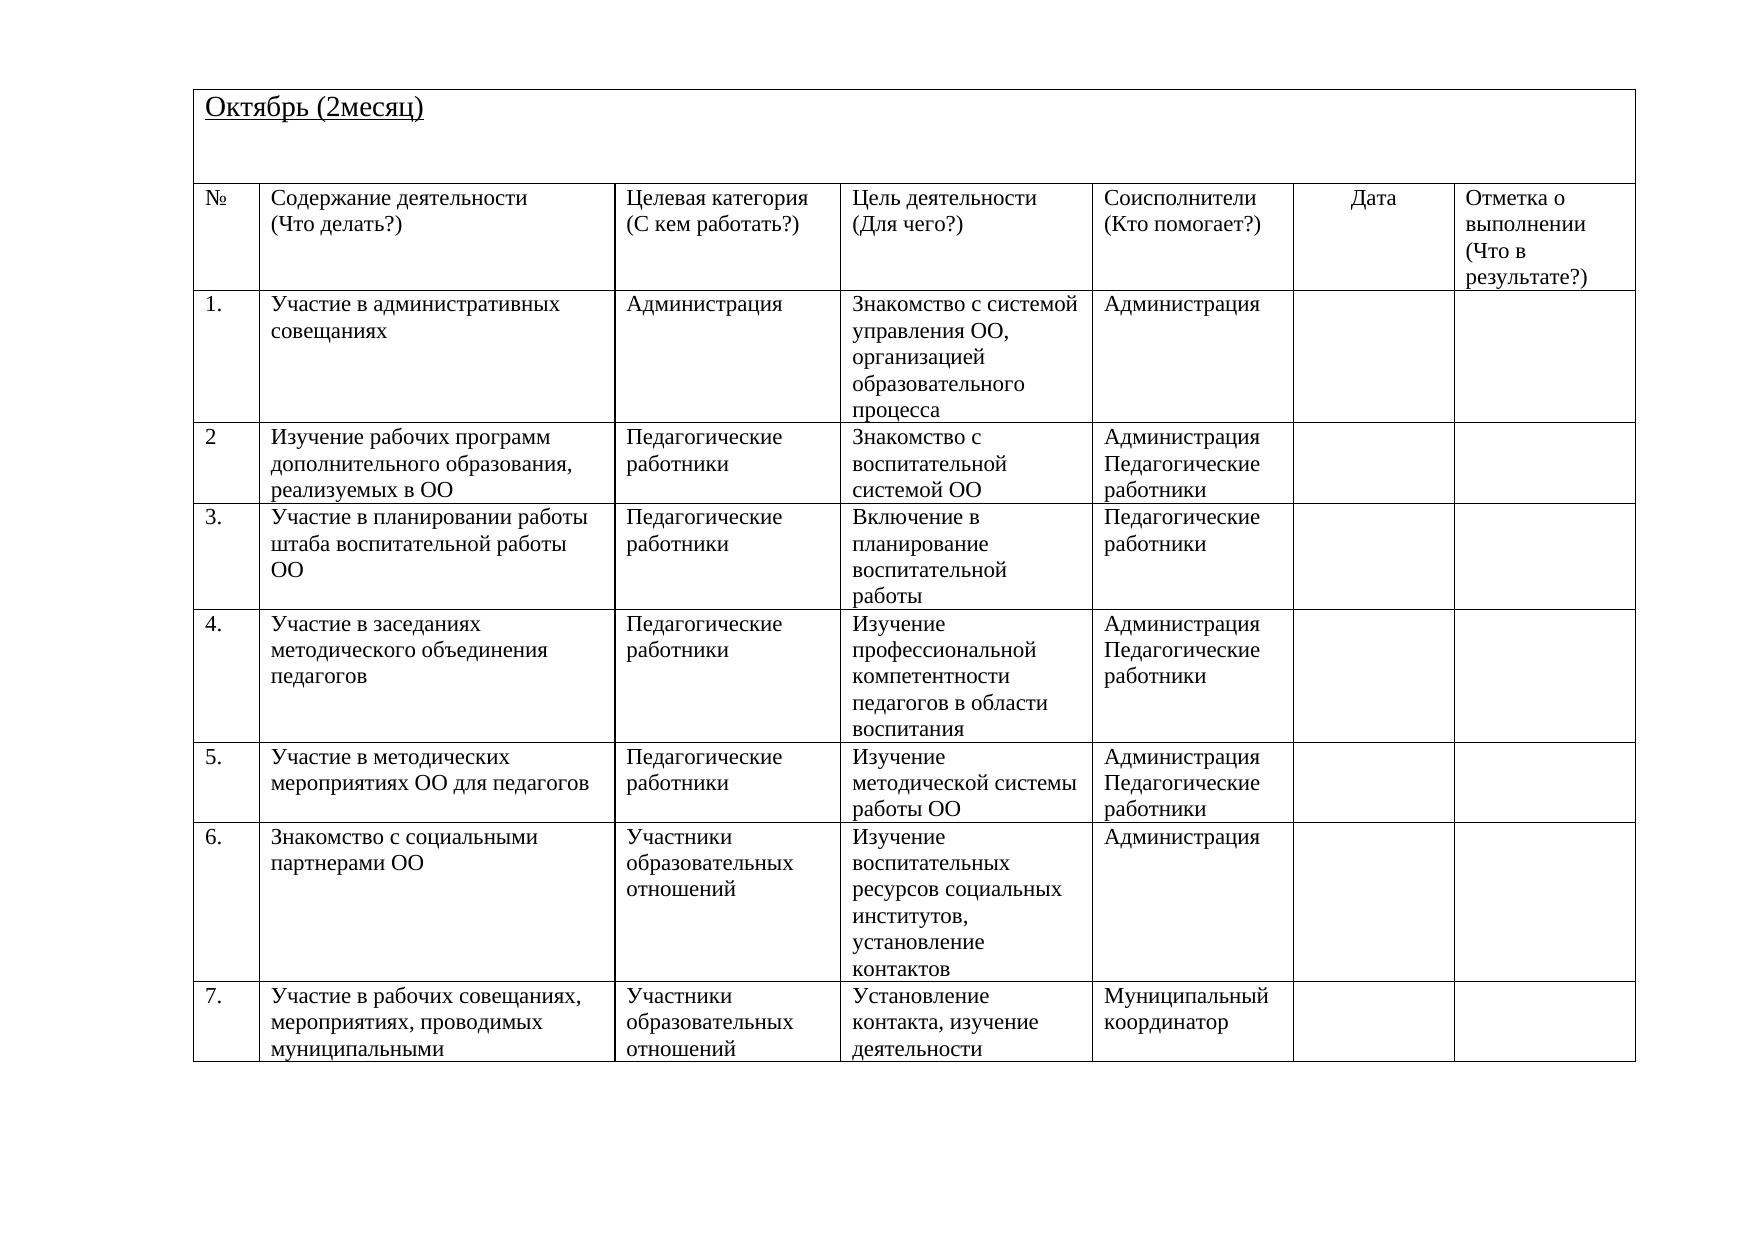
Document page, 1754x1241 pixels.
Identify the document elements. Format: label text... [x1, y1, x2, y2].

table_cell Администрация Педагогические работники [1093, 423, 1293, 502]
table_cell 7. [194, 982, 259, 1061]
table_cell Педагогические работники [616, 743, 840, 822]
table_cell Содержание деятельности (Что делать?) [260, 184, 614, 289]
table_cell [1455, 504, 1635, 609]
table_cell 4. [194, 610, 259, 742]
table_cell Администрация Педагогические работники [1093, 610, 1293, 742]
table_cell [1455, 743, 1635, 822]
table_cell Изучение воспитательных ресурсов социальных институтов, установление контактов [841, 823, 1092, 981]
table_cell Знакомство с социальными партнерами ОО [260, 823, 614, 981]
table_cell Педагогические работники [616, 423, 840, 502]
table_cell 1. [194, 291, 259, 422]
table_cell Целевая категория (С кем работать?) [616, 184, 840, 289]
table_cell Педагогические работники [616, 610, 840, 742]
table_cell Знакомство с системой управления ОО, организацией образовательного процесса [841, 291, 1092, 422]
table_cell 6. [194, 823, 259, 981]
table_cell Изучение профессиональной компетентности педагогов в области воспитания [841, 610, 1092, 742]
table_cell Знакомство с воспитательной системой ОО [841, 423, 1092, 502]
table_cell [1294, 823, 1454, 981]
table_cell Соисполнители (Кто помогает?) [1093, 184, 1293, 289]
table_cell [1294, 504, 1454, 609]
table_header Октябрь (2месяц) [194, 90, 1635, 183]
table_cell Участие в административных совещаниях [260, 291, 614, 422]
table_cell Администрация [616, 291, 840, 422]
table_cell 5. [194, 743, 259, 822]
table_cell Администрация [1093, 823, 1293, 981]
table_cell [1093, 982, 1293, 1061]
table_cell Цель деятельности (Для чего?) [841, 184, 1092, 289]
table_cell [1455, 982, 1635, 1061]
table_cell № [194, 184, 259, 289]
table_cell [1455, 423, 1635, 502]
table_cell Участники образовательных отношений [616, 823, 840, 981]
table_cell Включение в планирование воспитательной работы [841, 504, 1092, 609]
table_cell Администрация [1093, 291, 1293, 422]
table_cell Педагогические работники [1093, 504, 1293, 609]
table_cell 2 [194, 423, 259, 502]
table_cell Педагогические работники [616, 504, 840, 609]
table_cell Изучение рабочих программ дополнительного образования, реализуемых в ОО [260, 423, 614, 502]
table_cell Изучение методической системы работы ОО [841, 743, 1092, 822]
table_cell Участие в планировании работы штаба воспитательной работы ОО [260, 504, 614, 609]
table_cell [616, 982, 840, 1061]
table_cell 3. [194, 504, 259, 609]
table_cell [1294, 423, 1454, 502]
table_cell [1294, 610, 1454, 742]
table_cell Участие в методических мероприятиях ОО для педагогов [260, 743, 614, 822]
table_cell [1294, 291, 1454, 422]
table_cell [1294, 982, 1454, 1061]
table_cell Дата [1294, 184, 1454, 289]
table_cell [841, 982, 1092, 1061]
table_cell [1294, 743, 1454, 822]
table_cell Администрация Педагогические работники [1093, 743, 1293, 822]
table_cell [1455, 823, 1635, 981]
table_cell Участие в заседаниях методического объединения педагогов [260, 610, 614, 742]
table_cell [1455, 610, 1635, 742]
table_cell [1455, 291, 1635, 422]
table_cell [260, 982, 614, 1061]
table_cell Отметка о выполнении (Что в результате?) [1455, 184, 1635, 289]
